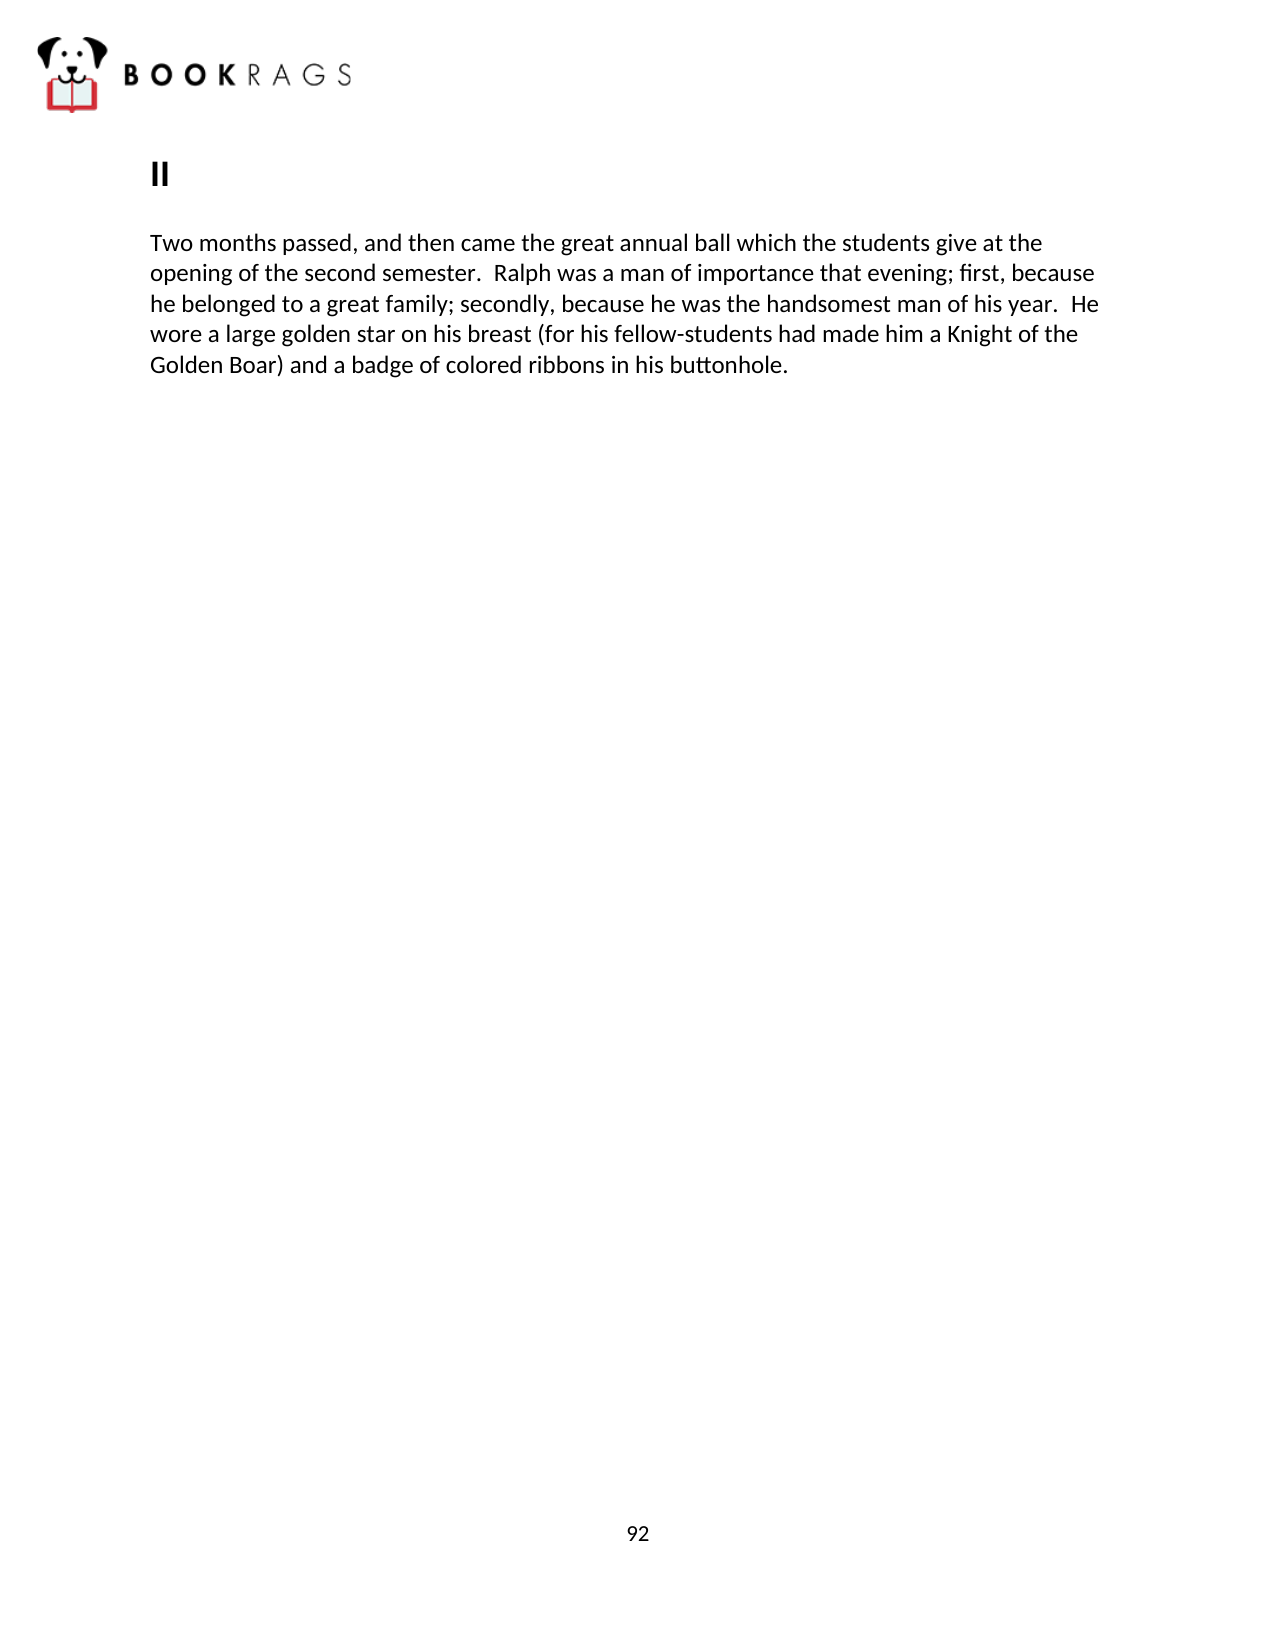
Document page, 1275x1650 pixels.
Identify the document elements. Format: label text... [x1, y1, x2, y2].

text II [150, 150, 1125, 196]
picture [37, 37, 351, 113]
text Two months passed, and then came the great annual ball which the students give at the opening of the second semester. Ralph was a man of importance that evening; first, because he belonged to a great family; secondly, because he was the handsomest man of his year. He wore a large golden star on his breast (for his fellow-students had made him a Knight of the Golden Boar) and a badge of colored ribbons in his buttonhole. [150, 227, 1125, 379]
